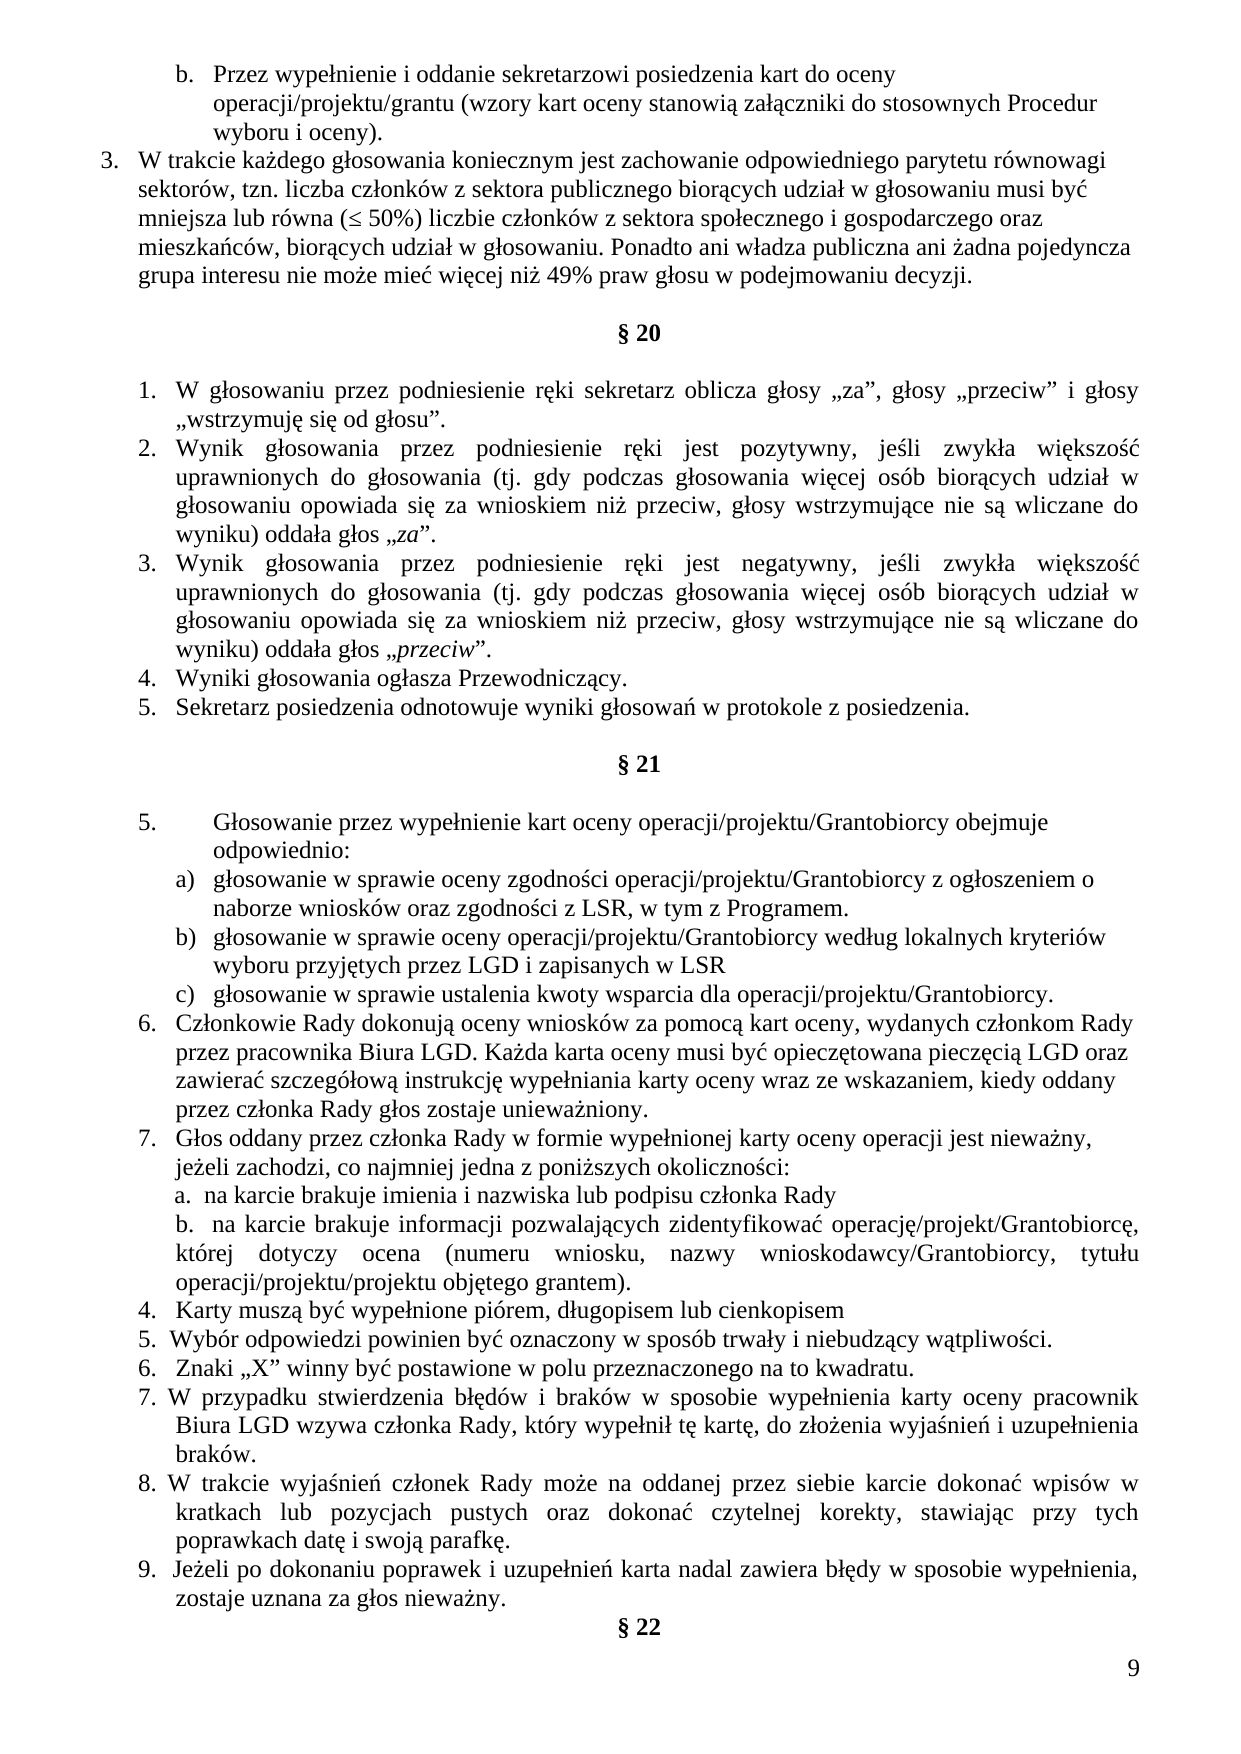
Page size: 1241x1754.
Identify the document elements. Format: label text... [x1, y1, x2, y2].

list Członkowie Rady dokonują oceny wniosków za pomocą kart oceny, wydanych członkom Rady przez pracownika Biura LGD. Każda karta oceny musi być opieczętowana pieczęcią LGD oraz zawierać szczegółową instrukcję wypełniania karty oceny wraz ze wskazaniem, kiedy oddany przez członka Rady głos zostaje unieważniony. [138, 1008, 1140, 1123]
list Wyniki głosowania ogłasza Przewodniczący. [138, 663, 1140, 692]
list Przez wypełnienie i oddanie sekretarzowi posiedzenia kart do oceny operacji/projektu/grantu (wzory kart oceny stanowią załączniki do stosownych Procedur wyboru i oceny). [175, 59, 1140, 145]
text § 20 [138, 318, 1140, 347]
text 9. Jeżeli po dokonaniu poprawek i uzupełnień karta nadal zawiera błędy w sposobie wypełnienia, zostaje uznana za głos nieważny. [138, 1554, 1140, 1612]
text 6. Znaki „X” winny być postawione w polu przeznaczonego na to kwadratu. [138, 1353, 1140, 1382]
list W trakcie każdego głosowania koniecznym jest zachowanie odpowiedniego parytetu równowagi sektorów, tzn. liczba członków z sektora publicznego biorących udział w głosowaniu musi być mniejsza lub równa (≤ 50%) liczbie członków z sektora społecznego i gospodarczego oraz mieszkańców, biorących udział w głosowaniu. Ponadto ani władza publiczna ani żadna pojedyncza grupa interesu nie może mieć więcej niż 49% praw głosu w podejmowaniu decyzji. [100, 145, 1140, 289]
list Głos oddany przez członka Rady w formie wypełnionej karty oceny operacji jest nieważny, jeżeli zachodzi, co najmniej jedna z poniższych okoliczności: [138, 1123, 1140, 1180]
list Sekretarz posiedzenia odnotowuje wyniki głosowań w protokole z posiedzenia. [138, 692, 1140, 720]
text b. na karcie brakuje informacji pozwalających zidentyfikować operację/projekt/Grantobiorcę, której dotyczy ocena (numeru wniosku, nazwy wnioskodawcy/Grantobiorcy, tytułu operacji/projektu/projektu objętego grantem). [175, 1209, 1140, 1295]
text 7. W przypadku stwierdzenia błędów i braków w sposobie wypełnienia karty oceny pracownik Biura LGD wzywa członka Rady, który wypełnił tę kartę, do złożenia wyjaśnień i uzupełnienia braków. [138, 1382, 1140, 1468]
list Wynik głosowania przez podniesienie ręki jest pozytywny, jeśli zwykła większość uprawnionych do głosowania (tj. gdy podczas głosowania więcej osób biorących udział w głosowaniu opowiada się za wnioskiem niż przeciw, głosy wstrzymujące nie są wliczane do wyniku) oddała głos „za”. [138, 433, 1140, 548]
list głosowanie w sprawie oceny operacji/projektu/Grantobiorcy według lokalnych kryteriów wyboru przyjętych przez LGD i zapisanych w LSR [175, 922, 1140, 979]
text a. na karcie brakuje imienia i nazwiska lub podpisu członka Rady [100, 1180, 1140, 1209]
text 5. Wybór odpowiedzi powinien być oznaczony w sposób trwały i niebudzący wątpliwości. [138, 1324, 1140, 1353]
list Wynik głosowania przez podniesienie ręki jest negatywny, jeśli zwykła większość uprawnionych do głosowania (tj. gdy podczas głosowania więcej osób biorących udział w głosowaniu opowiada się za wnioskiem niż przeciw, głosy wstrzymujące nie są wliczane do wyniku) oddała głos „przeciw”. [138, 548, 1140, 663]
list głosowanie w sprawie ustalenia kwoty wsparcia dla operacji/projektu/Grantobiorcy. [175, 979, 1140, 1008]
text 8. W trakcie wyjaśnień członek Rady może na oddanej przez siebie karcie dokonać wpisów w kratkach lub pozycjach pustych oraz dokonać czytelnej korekty, stawiając przy tych poprawkach datę i swoją parafkę. [138, 1468, 1140, 1554]
text § 21 [138, 749, 1140, 778]
list Głosowanie przez wypełnienie kart oceny operacji/projektu/Grantobiorcy obejmuje odpowiednio: [138, 807, 1140, 864]
list W głosowaniu przez podniesienie ręki sekretarz oblicza głosy „za”, głosy „przeciw” i głosy „wstrzymuję się od głosu”. [138, 375, 1140, 433]
text § 22 [138, 1612, 1140, 1640]
text 4. Karty muszą być wypełnione piórem, długopisem lub cienkopisem [138, 1295, 1140, 1324]
list głosowanie w sprawie oceny zgodności operacji/projektu/Grantobiorcy z ogłoszeniem o naborze wniosków oraz zgodności z LSR, w tym z Programem. [175, 864, 1140, 922]
